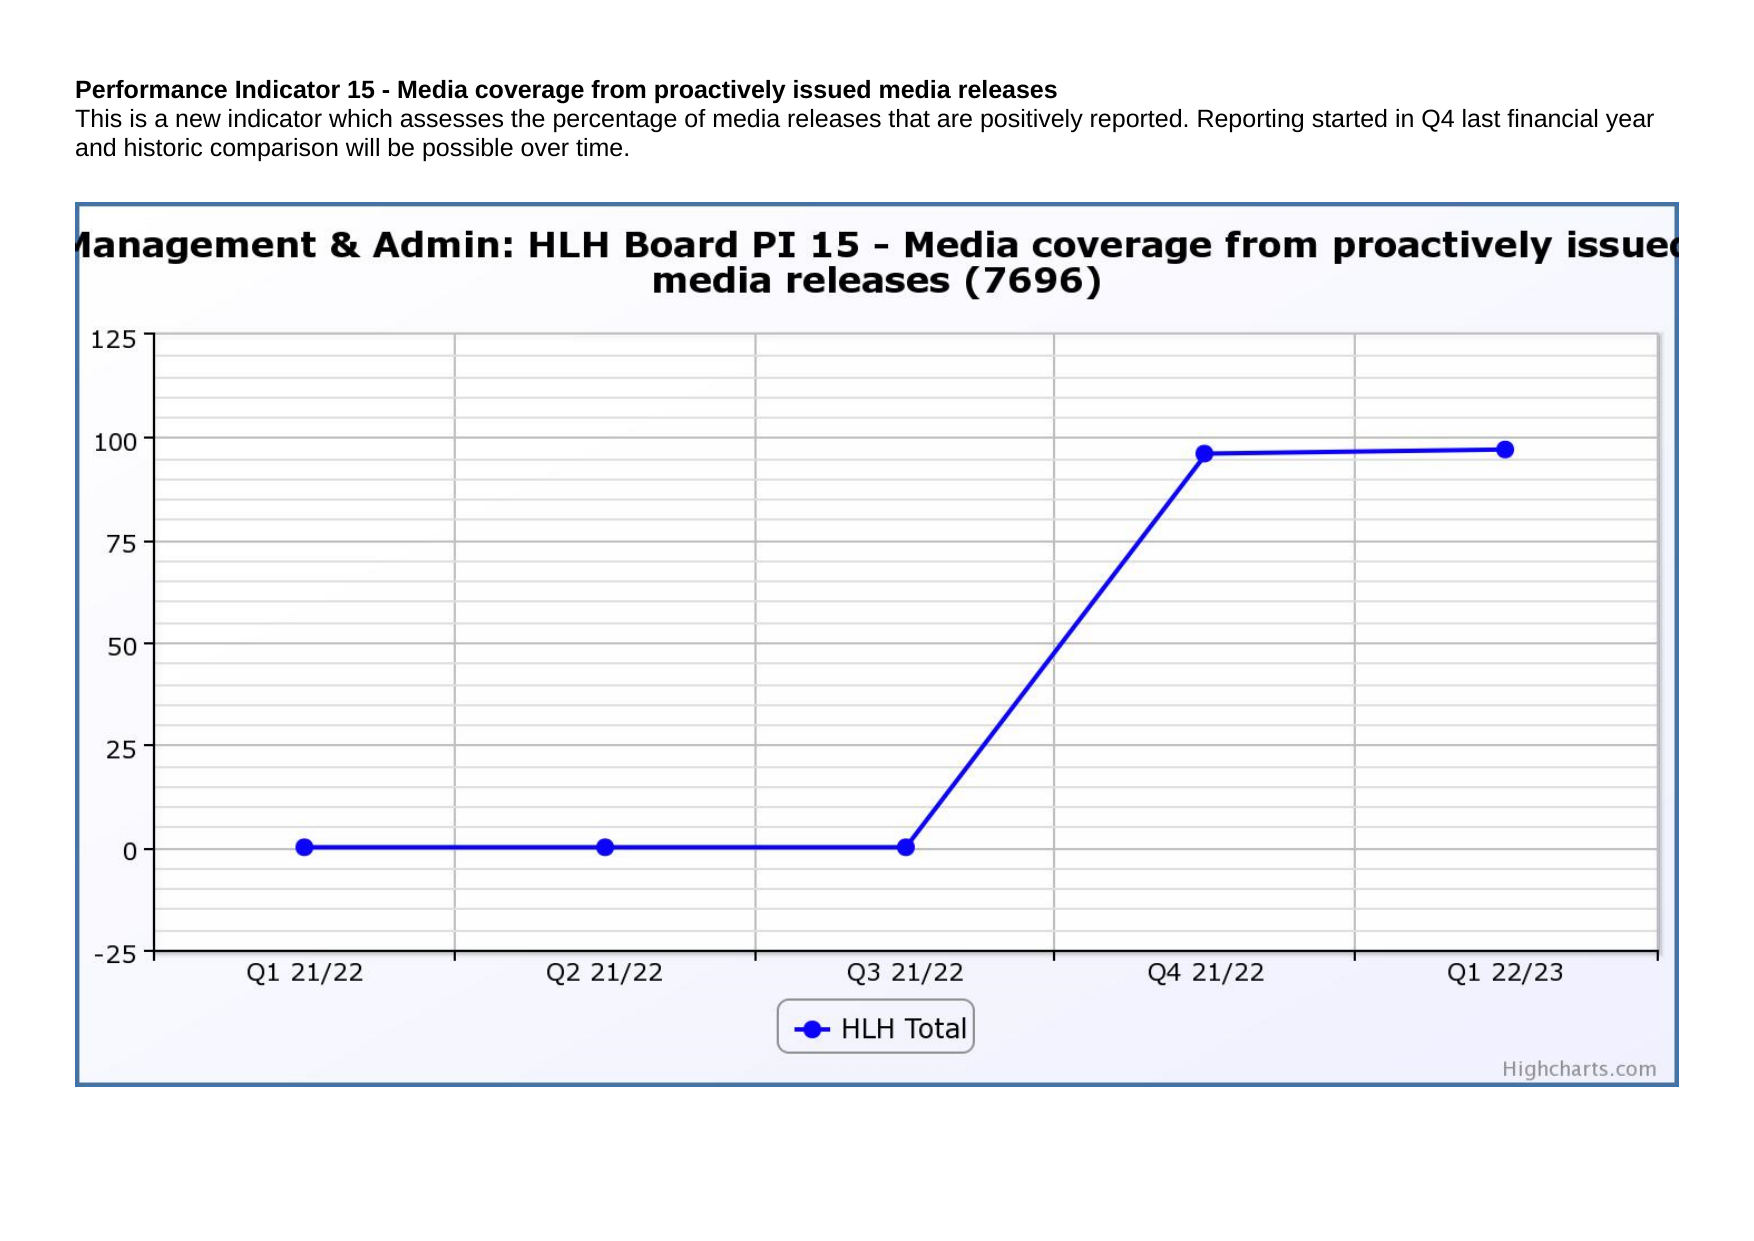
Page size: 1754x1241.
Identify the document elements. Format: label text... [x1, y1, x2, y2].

picture [75, 202, 1679, 1087]
text Performance Indicator 15 - Media coverage from proactively issued media releases [75, 75, 1679, 104]
text This is a new indicator which assesses the percentage of media releases that are positively reported. Reporting started in Q4 last financial year and historic comparison will be possible over time. [75, 104, 1679, 161]
